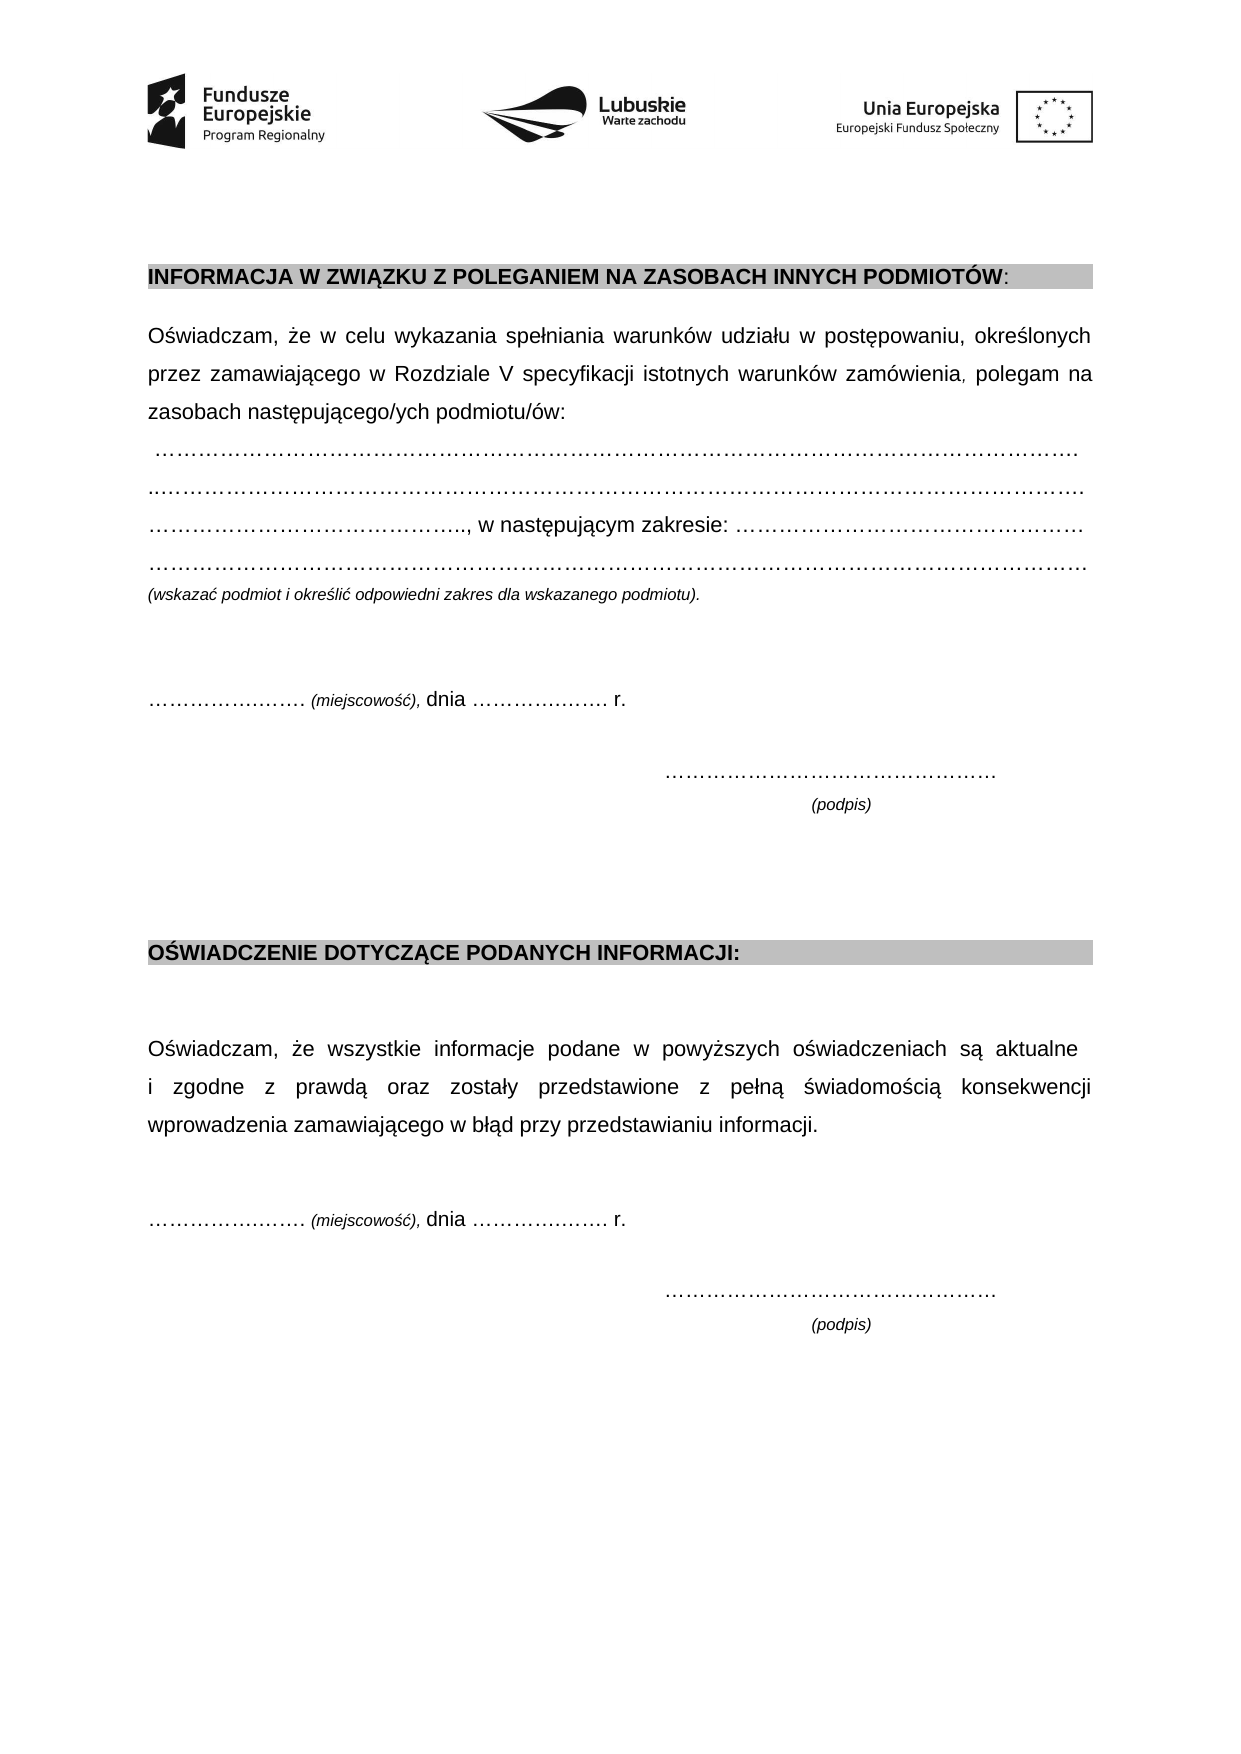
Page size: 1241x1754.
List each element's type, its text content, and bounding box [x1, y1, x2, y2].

text INFORMACJA W ZWIĄZKU Z POLEGANIEM NA ZASOBACH INNYCH PODMIOTÓW: [148, 264, 1093, 289]
text OŚWIADCZENIE DOTYCZĄCE PODANYCH INFORMACJI: [148, 940, 1093, 965]
text Oświadczam, że wszystkie informacje podane w powyższych oświadczeniach są aktualne i zgodne z prawdą oraz zostały przedstawione z pełną świadomością konsekwencji wprowadzenia zamawiającego w błąd przy przedstawianiu informacji. [148, 1036, 1093, 1137]
text ………………………………………………………………………………………………………………… (wskazać podmiot i określić odpowiedni zakres dla wskazanego podmiotu). [148, 550, 1093, 604]
text (podpis) [738, 1314, 1093, 1333]
text ………………………………………… [148, 1278, 1093, 1302]
text …………….……. (miejscowość), dnia ………….……. r. [148, 1206, 1093, 1230]
text (podpis) [738, 795, 1093, 814]
text ………………………………………………………………………………………………………………. [148, 436, 1093, 462]
picture [147, 73, 1093, 149]
text …………….……. (miejscowość), dnia ………….……. r. [148, 687, 1093, 711]
text Oświadczam, że w celu wykazania spełniania warunków udziału w postępowaniu, określonych przez zamawiającego w Rozdziale V specyfikacji istotnych warunków zamówienia, polegam na zasobach następującego/ych podmiotu/ów: [148, 323, 1093, 424]
text ..……………………………………………………………………………………………………………….…………………………………….., w następującym zakresie: ………………………………………… [148, 474, 1093, 537]
text ………………………………………… [148, 759, 1093, 783]
